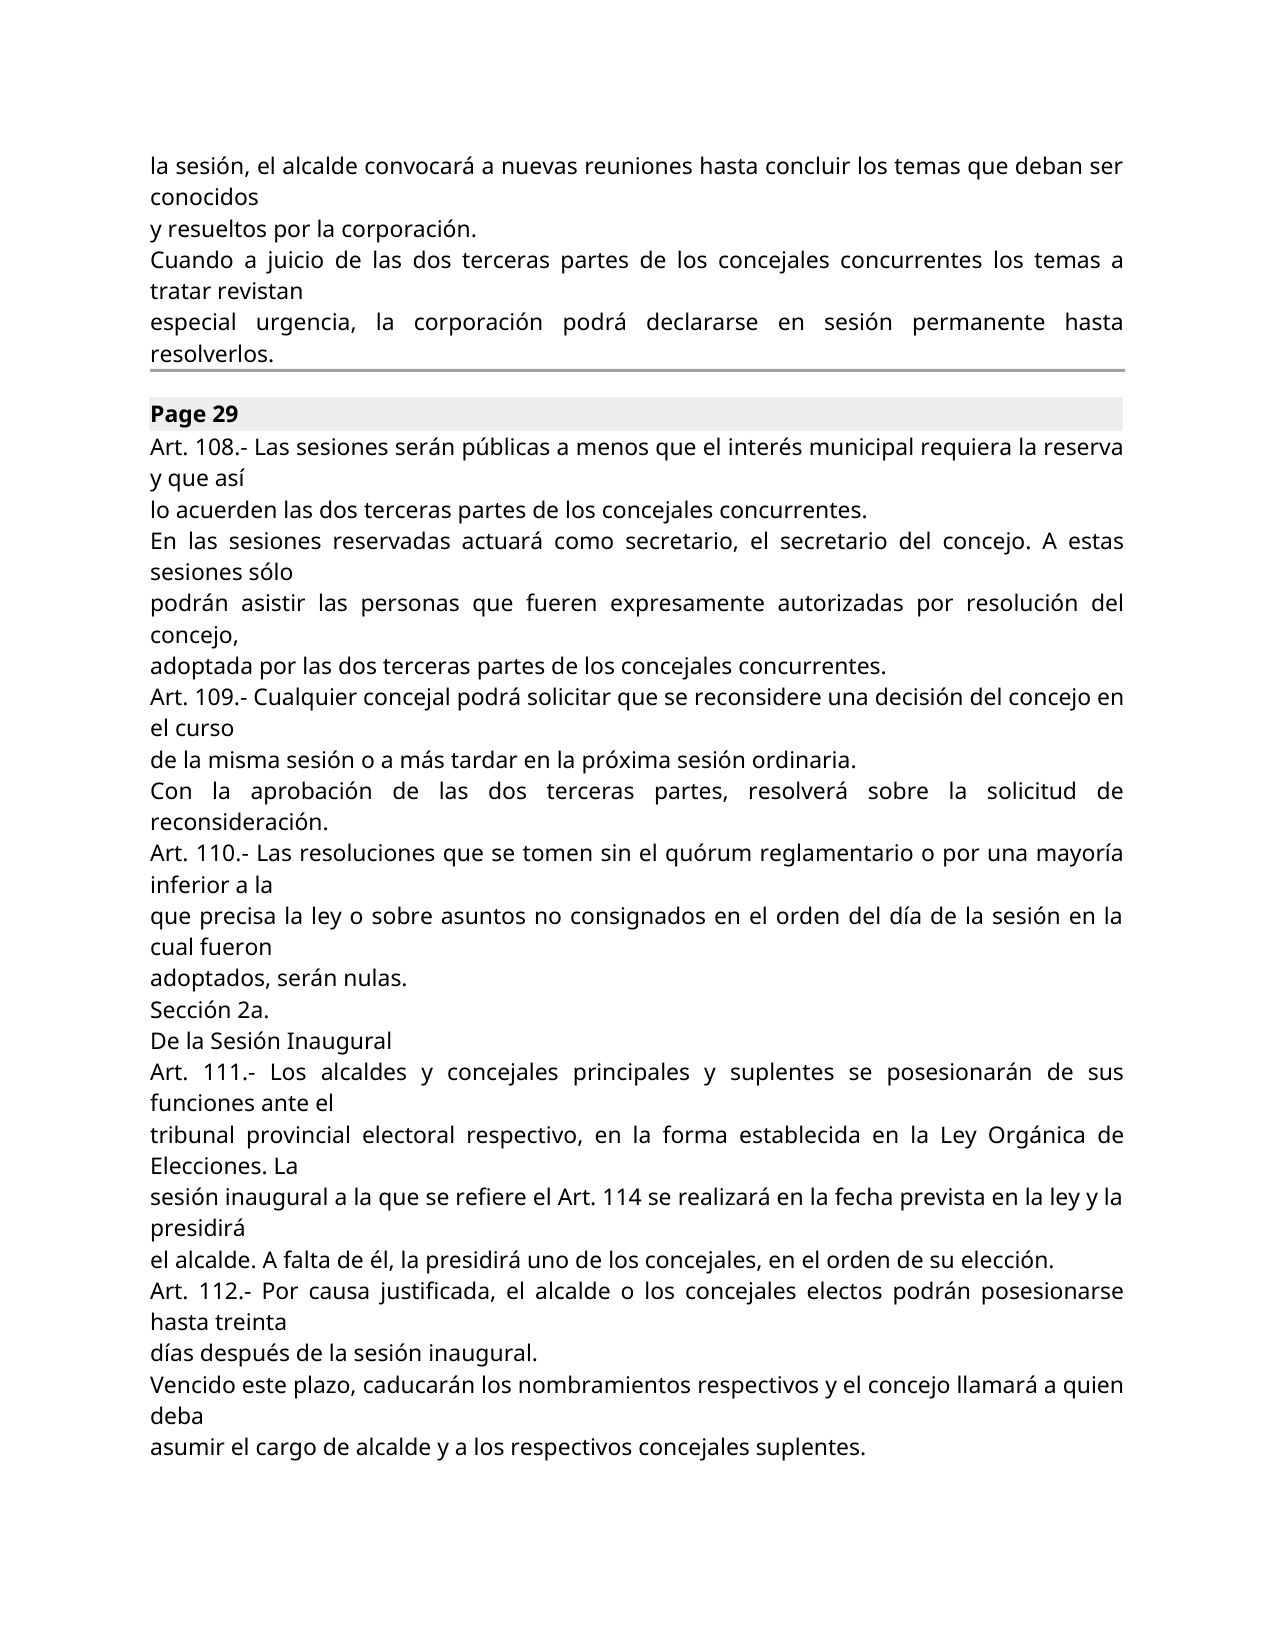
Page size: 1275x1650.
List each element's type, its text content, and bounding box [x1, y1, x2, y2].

text Vencido este plazo, caducarán los nombramientos respectivos y el concejo llamará a quien deba [150, 1369, 1125, 1431]
text que precisa la ley o sobre asuntos no consignados en el orden del día de la sesión en la cual fueron [150, 900, 1125, 962]
text En las sesiones reservadas actuará como secretario, el secretario del concejo. A estas sesiones sólo [150, 525, 1125, 587]
text asumir el cargo de alcalde y a los respectivos concejales suplentes. [150, 1431, 1125, 1462]
text Art. 110.- Las resoluciones que se tomen sin el quórum reglamentario o por una mayoría inferior a la [150, 837, 1125, 900]
text sesión inaugural a la que se refiere el Art. 114 se realizará en la fecha prevista en la ley y la presidirá [150, 1181, 1125, 1244]
text Sección 2a. [150, 994, 1125, 1025]
text De la Sesión Inaugural [150, 1025, 1125, 1056]
text días después de la sesión inaugural. [150, 1337, 1125, 1369]
text Art. 111.- Los alcaldes y concejales principales y suplentes se posesionarán de sus funciones ante el [150, 1056, 1125, 1119]
text Con la aprobación de las dos terceras partes, resolverá sobre la solicitud de reconsideración. [150, 775, 1125, 837]
text especial urgencia, la corporación podrá declararse en sesión permanente hasta resolverlos. [150, 306, 1125, 368]
text adoptada por las dos terceras partes de los concejales concurrentes. [150, 650, 1125, 681]
text podrán asistir las personas que fueren expresamente autorizadas por resolución del concejo, [150, 587, 1125, 650]
text Art. 109.- Cualquier concejal podrá solicitar que se reconsidere una decisión del concejo en el curso [150, 681, 1125, 744]
text la sesión, el alcalde convocará a nuevas reuniones hasta concluir los temas que deban ser conocidos [150, 150, 1125, 212]
text de la misma sesión o a más tardar en la próxima sesión ordinaria. [150, 744, 1125, 775]
text Cuando a juicio de las dos terceras partes de los concejales concurrentes los temas a tratar revistan [150, 244, 1125, 306]
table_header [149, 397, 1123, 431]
text y resueltos por la corporación. [150, 212, 1125, 244]
text el alcalde. A falta de él, la presidirá uno de los concejales, en el orden de su elección. [150, 1244, 1125, 1275]
text Art. 112.- Por causa justificada, el alcalde o los concejales electos podrán posesionarse hasta treinta [150, 1275, 1125, 1337]
text tribunal provincial electoral respectivo, en la forma establecida en la Ley Orgánica de Elecciones. La [150, 1119, 1125, 1181]
text lo acuerden las dos terceras partes de los concejales concurrentes. [150, 494, 1125, 525]
text adoptados, serán nulas. [150, 962, 1125, 994]
text Art. 108.- Las sesiones serán públicas a menos que el interés municipal requiera la reserva y que así [150, 431, 1125, 494]
